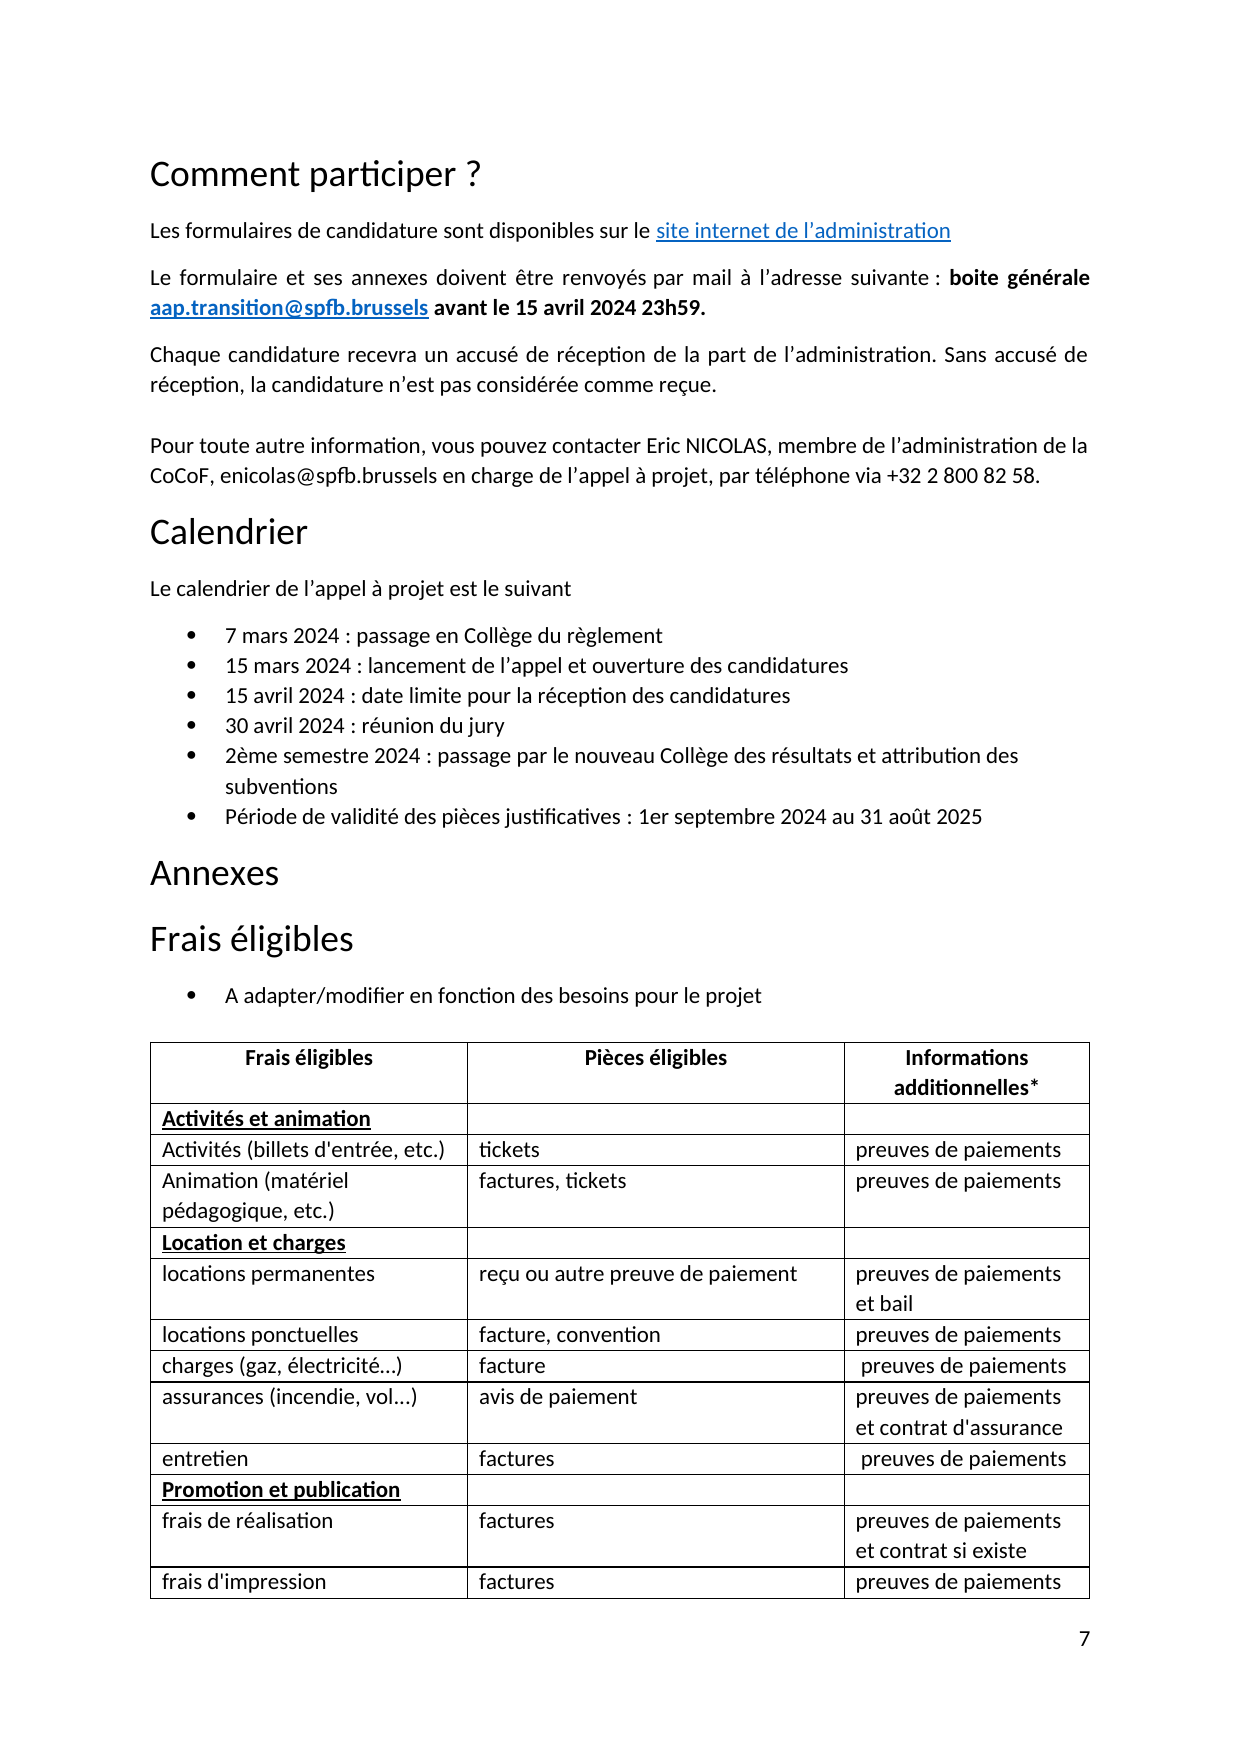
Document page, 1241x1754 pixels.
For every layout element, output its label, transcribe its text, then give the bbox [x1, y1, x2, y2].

table_cell preuves de paiements [845, 1351, 1089, 1381]
table_header Informations additionnelles* [845, 1043, 1089, 1103]
table_cell frais d'impression [151, 1568, 467, 1598]
text Les formulaires de candidature sont disponibles sur le site internet de l’administration [150, 216, 1090, 244]
table_cell Location et charges [151, 1228, 467, 1258]
list Période de validité des pièces justificatives : 1er septembre 2024 au 31 août 2025 [187, 802, 1090, 830]
list 2ème semestre 2024 : passage par le nouveau Collège des résultats et attribution des subventions [187, 742, 1090, 800]
table_cell preuves de paiements [845, 1166, 1089, 1227]
table_cell charges (gaz, électricité…) [151, 1351, 467, 1381]
table_cell factures [468, 1444, 844, 1474]
table_cell frais de réalisation [151, 1506, 467, 1566]
text Frais éligibles [150, 915, 1090, 961]
table_cell factures [468, 1568, 844, 1598]
table_cell [468, 1475, 844, 1505]
table_cell [468, 1104, 844, 1134]
text Calendrier [150, 508, 1090, 554]
table_cell preuves de paiements et contrat d'assurance [845, 1383, 1089, 1443]
list 15 mars 2024 : lancement de l’appel et ouverture des candidatures [187, 651, 1090, 679]
table_cell preuves de paiements et bail [845, 1259, 1089, 1319]
text Annexes [150, 849, 1090, 895]
table_cell facture [468, 1351, 844, 1381]
table_cell preuves de paiements [845, 1135, 1089, 1165]
table_cell avis de paiement [468, 1383, 844, 1443]
table_cell locations ponctuelles [151, 1320, 467, 1350]
table_cell reçu ou autre preuve de paiement [468, 1259, 844, 1319]
table_cell factures [468, 1506, 844, 1566]
text Comment participer ? [150, 150, 1090, 196]
table_cell entretien [151, 1444, 467, 1474]
table_cell preuves de paiements [845, 1320, 1089, 1350]
text Le calendrier de l’appel à projet est le suivant [150, 574, 1090, 602]
list 7 mars 2024 : passage en Collège du règlement [187, 621, 1090, 649]
table_cell [468, 1228, 844, 1258]
table_cell Promotion et publication [151, 1475, 467, 1505]
table_cell Activités et animation [151, 1104, 467, 1134]
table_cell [845, 1506, 1089, 1566]
table_cell [845, 1228, 1089, 1258]
table_cell locations permanentes [151, 1259, 467, 1319]
table_cell [845, 1104, 1089, 1134]
table_cell assurances (incendie, vol...) [151, 1383, 467, 1443]
table_cell Animation (matériel pédagogique, etc.) [151, 1166, 467, 1227]
table_cell [845, 1475, 1089, 1505]
list Pour toute autre information, vous pouvez contacter Eric NICOLAS, membre de l’administration de la CoCoF, enicolas@spfb.brussels en charge de l’appel à projet, par téléphone via +32 2 800 82 58. [150, 431, 1090, 489]
table_cell facture, convention [468, 1320, 844, 1350]
table_cell Activités (billets d'entrée, etc.) [151, 1135, 467, 1165]
list Chaque candidature recevra un accusé de réception de la part de l’administration. Sans accusé de réception, la candidature n’est pas considérée comme reçue. [150, 340, 1090, 398]
table_cell tickets [468, 1135, 844, 1165]
list 15 avril 2024 : date limite pour la réception des candidatures [187, 681, 1090, 709]
list 30 avril 2024 : réunion du jury [187, 711, 1090, 739]
table_header Pièces éligibles [468, 1043, 844, 1103]
table_header Frais éligibles [151, 1043, 467, 1103]
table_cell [845, 1568, 1089, 1598]
table_cell preuves de paiements [845, 1444, 1089, 1474]
list A adapter/modifier en fonction des besoins pour le projet [187, 981, 1090, 1009]
text Le formulaire et ses annexes doivent être renvoyés par mail à l’adresse suivante : boite générale aap.transition@spfb.brussels avant le 15 avril 2024 23h59. [150, 263, 1090, 321]
table_cell factures, tickets [468, 1166, 844, 1227]
